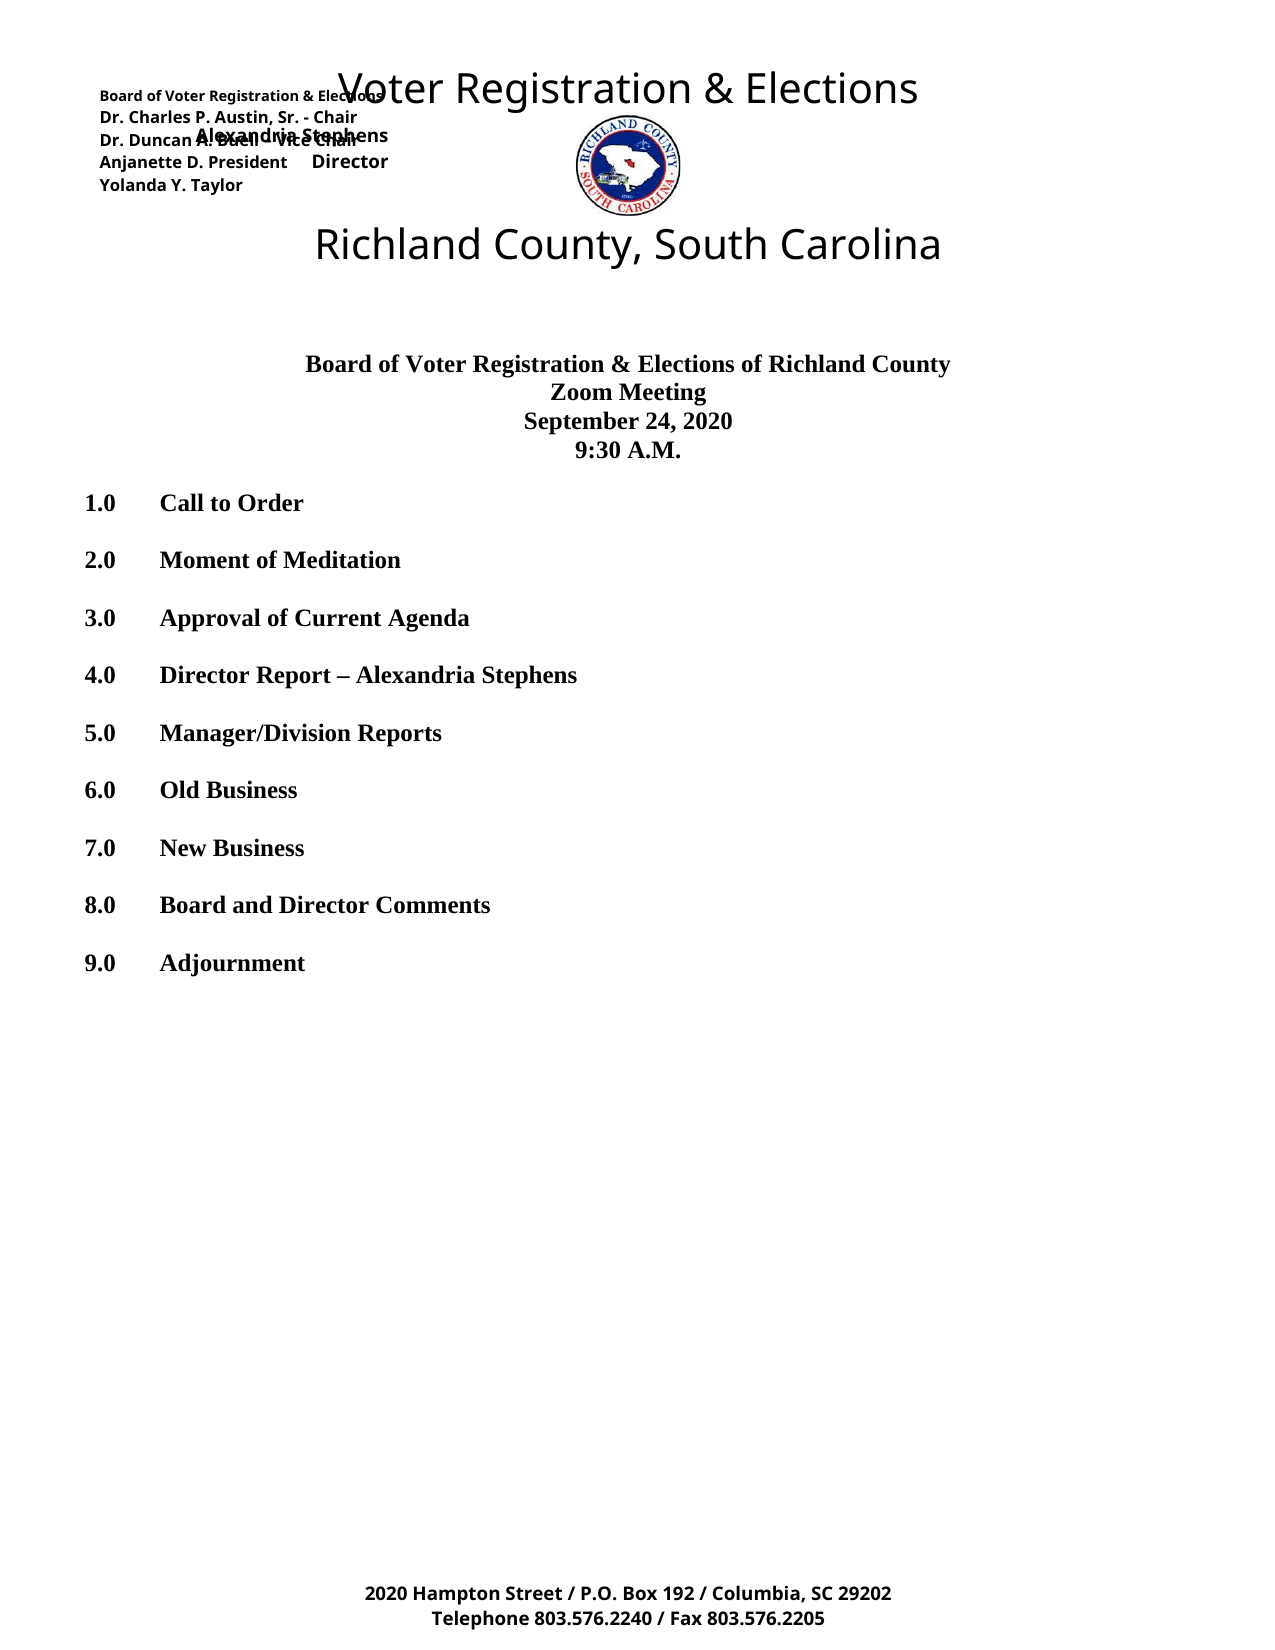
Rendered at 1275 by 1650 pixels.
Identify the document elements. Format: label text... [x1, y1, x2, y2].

list Adjournment [84, 948, 1172, 976]
text 9:30 A.M. [84, 435, 1172, 464]
picture [575, 115, 681, 216]
text Board of Voter Registration & Elections of Richland County [84, 349, 1172, 377]
text Zoom Meeting [84, 377, 1172, 406]
list Director Report – Alexandria Stephens [84, 660, 1172, 689]
list Moment of Meditation [84, 545, 1172, 574]
text September 24, 2020 [84, 406, 1172, 435]
list Call to Order [84, 488, 1172, 516]
list Old Business [84, 775, 1172, 804]
list Board and Director Comments [84, 890, 1172, 919]
list New Business [84, 833, 1172, 861]
list Manager/Division Reports [84, 718, 1172, 746]
list Approval of Current Agenda [84, 603, 1172, 631]
